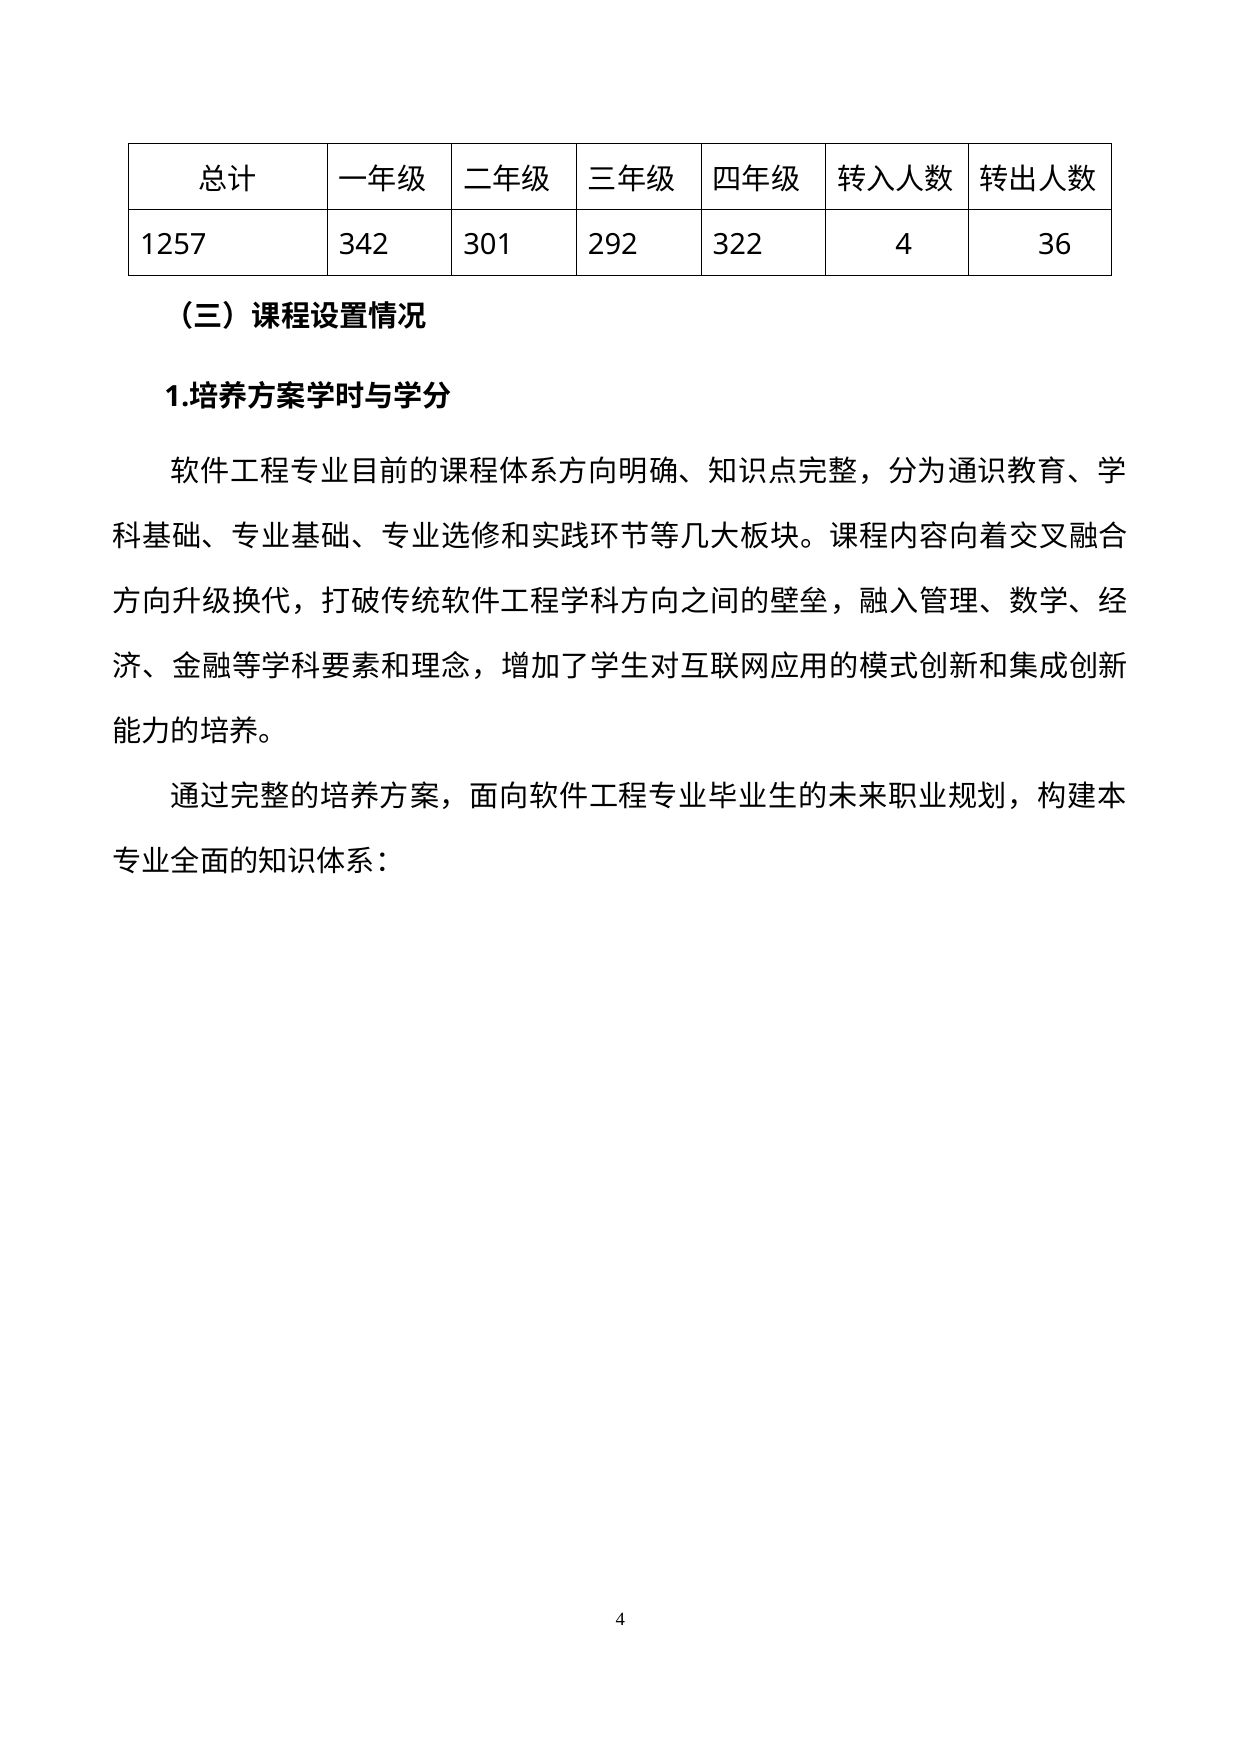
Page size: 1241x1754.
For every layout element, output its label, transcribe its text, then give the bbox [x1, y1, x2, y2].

table_cell 322 [702, 210, 825, 275]
table_cell 342 [328, 210, 451, 275]
text （三）课程设置情况 [112, 293, 1128, 335]
table_cell 总计 [129, 144, 327, 209]
table_cell 1257 [129, 210, 327, 275]
table_cell 4 [826, 210, 968, 275]
table_cell 四年级 [702, 144, 825, 209]
table_cell 36 [969, 210, 1111, 275]
table_cell 一年级 [328, 144, 451, 209]
table_cell 转出人数 [969, 144, 1111, 209]
table_cell 三年级 [577, 144, 701, 209]
table_cell 301 [452, 210, 576, 275]
table_cell 二年级 [452, 144, 576, 209]
text 1.培养方案学时与学分 [112, 372, 1128, 415]
table_cell 转入人数 [826, 144, 968, 209]
text 软件工程专业目前的课程体系方向明确、知识点完整，分为通识教育、学科基础、专业基础、专业选修和实践环节等几大板块。课程内容向着交叉融合方向升级换代，打破传统软件工程学科方向之间的壁垒，融入管理、数学、经济、金融等学科要素和理念，增加了学生对互联网应用的模式创新和集成创新能力的培养。 [112, 436, 1128, 761]
table_cell 292 [577, 210, 701, 275]
text 通过完整的培养方案，面向软件工程专业毕业生的未来职业规划，构建本专业全面的知识体系： [112, 761, 1128, 891]
